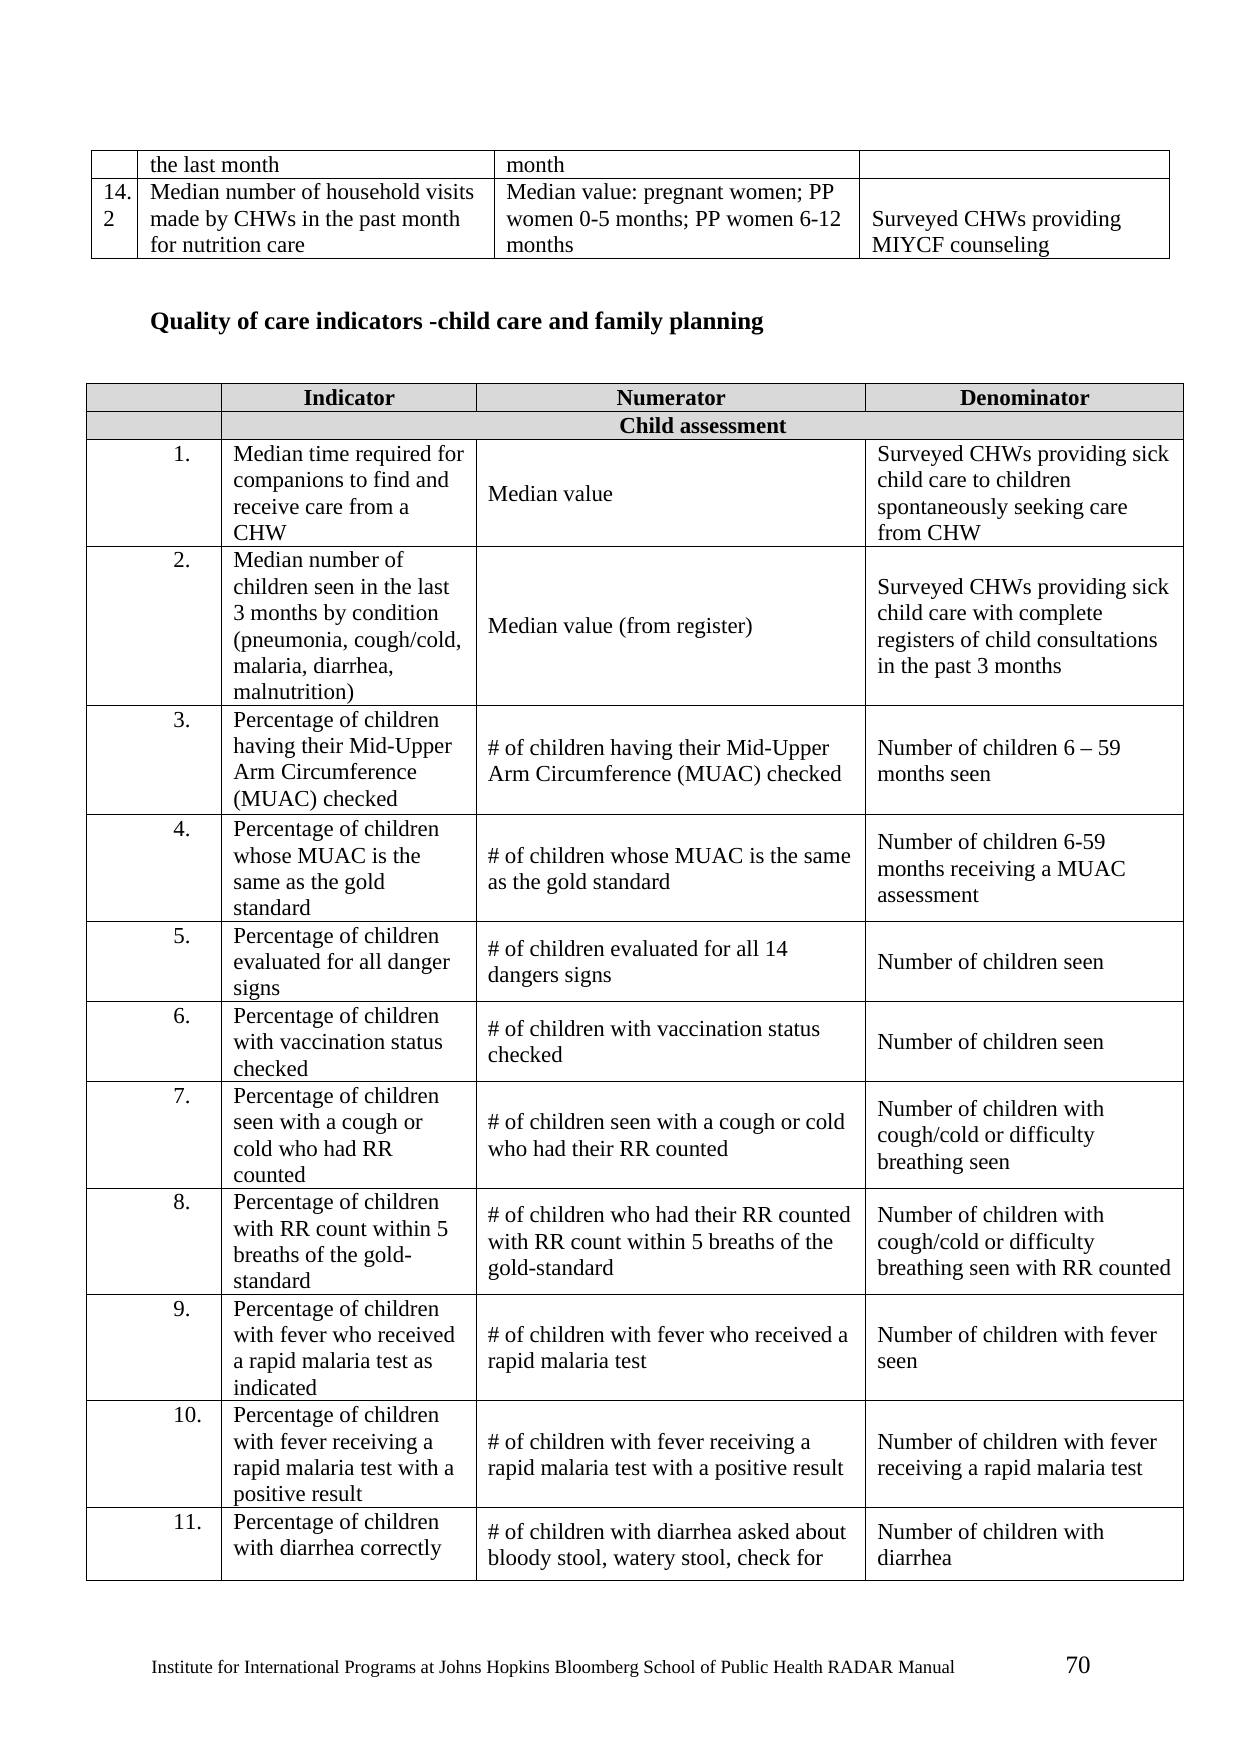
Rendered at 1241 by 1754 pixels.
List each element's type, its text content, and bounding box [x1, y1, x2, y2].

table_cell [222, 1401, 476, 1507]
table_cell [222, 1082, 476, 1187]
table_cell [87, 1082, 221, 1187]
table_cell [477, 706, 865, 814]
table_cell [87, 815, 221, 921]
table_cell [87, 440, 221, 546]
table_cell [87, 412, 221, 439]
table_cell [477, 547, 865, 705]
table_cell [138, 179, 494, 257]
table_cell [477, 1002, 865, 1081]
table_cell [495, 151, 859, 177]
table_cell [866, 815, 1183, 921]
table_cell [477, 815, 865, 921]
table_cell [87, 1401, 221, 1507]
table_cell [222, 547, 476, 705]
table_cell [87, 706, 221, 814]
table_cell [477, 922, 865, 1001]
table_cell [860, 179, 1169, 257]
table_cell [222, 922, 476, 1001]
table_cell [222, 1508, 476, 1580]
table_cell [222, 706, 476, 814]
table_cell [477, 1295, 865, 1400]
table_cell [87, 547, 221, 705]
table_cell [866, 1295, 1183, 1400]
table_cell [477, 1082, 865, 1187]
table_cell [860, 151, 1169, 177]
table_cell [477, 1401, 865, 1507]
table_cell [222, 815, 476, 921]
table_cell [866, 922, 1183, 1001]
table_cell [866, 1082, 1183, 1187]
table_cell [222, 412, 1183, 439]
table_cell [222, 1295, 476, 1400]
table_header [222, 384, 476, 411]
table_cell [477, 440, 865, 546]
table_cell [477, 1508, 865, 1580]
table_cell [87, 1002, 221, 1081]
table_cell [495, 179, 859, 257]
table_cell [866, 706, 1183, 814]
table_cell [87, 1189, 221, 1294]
text Quality of care indicators -child care and family planning [150, 306, 1090, 335]
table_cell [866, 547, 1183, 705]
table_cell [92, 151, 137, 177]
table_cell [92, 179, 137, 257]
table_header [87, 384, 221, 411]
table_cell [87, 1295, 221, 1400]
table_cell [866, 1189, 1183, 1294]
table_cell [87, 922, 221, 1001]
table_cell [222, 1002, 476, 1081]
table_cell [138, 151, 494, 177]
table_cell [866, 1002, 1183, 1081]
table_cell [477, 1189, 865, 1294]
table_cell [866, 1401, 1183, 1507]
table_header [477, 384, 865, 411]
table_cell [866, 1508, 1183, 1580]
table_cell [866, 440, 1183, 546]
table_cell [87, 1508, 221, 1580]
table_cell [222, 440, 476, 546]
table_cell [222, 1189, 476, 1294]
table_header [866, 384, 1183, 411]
